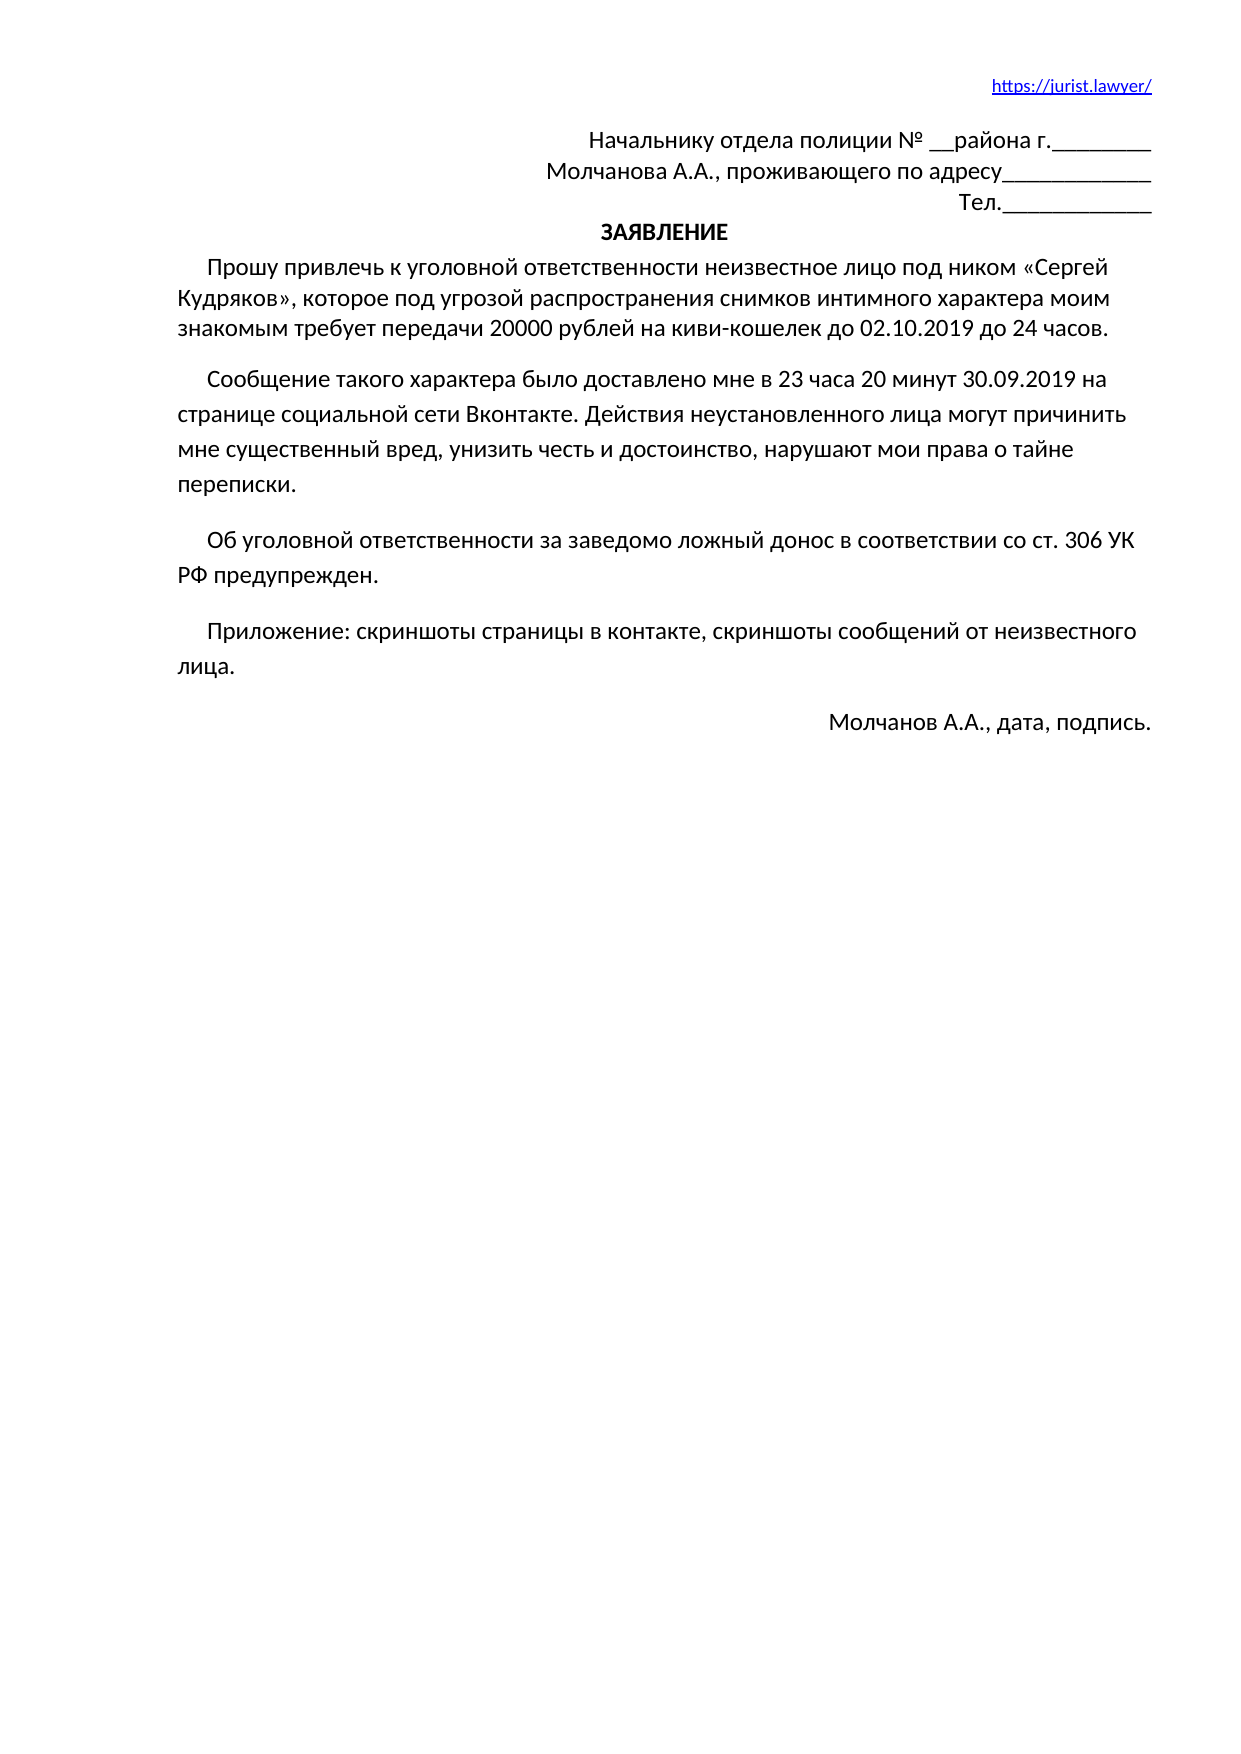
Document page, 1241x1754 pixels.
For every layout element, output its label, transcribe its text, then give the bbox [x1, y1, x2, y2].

text Об уголовной ответственности за заведомо ложный донос в соответствии со ст. 306 УК РФ предупрежден. [177, 524, 1152, 590]
text Приложение: скриншоты страницы в контакте, скриншоты сообщений от неизвестного лица. [177, 615, 1152, 681]
text Молчанов А.А., дата, подпись. [177, 706, 1152, 737]
text Тел.____________ [177, 186, 1152, 216]
text Сообщение такого характера было доставлено мне в 23 часа 20 минут 30.09.2019 на странице социальной сети Вконтакте. Действия неустановленного лица могут причинить мне существенный вред, унизить честь и достоинство, нарушают мои права о тайне переписки. [177, 364, 1152, 499]
text ЗАЯВЛЕНИЕ [177, 216, 1152, 247]
text Прошу привлечь к уголовной ответственности неизвестное лицо под ником «Сергей Кудряков», которое под угрозой распространения снимков интимного характера моим знакомым требует передачи 20000 рублей на киви-кошелек до 02.10.2019 до 24 часов. [177, 251, 1152, 343]
text Начальнику отдела полиции № __района г.________ [177, 125, 1152, 155]
text Молчанова А.А., проживающего по адресу____________ [177, 155, 1152, 186]
